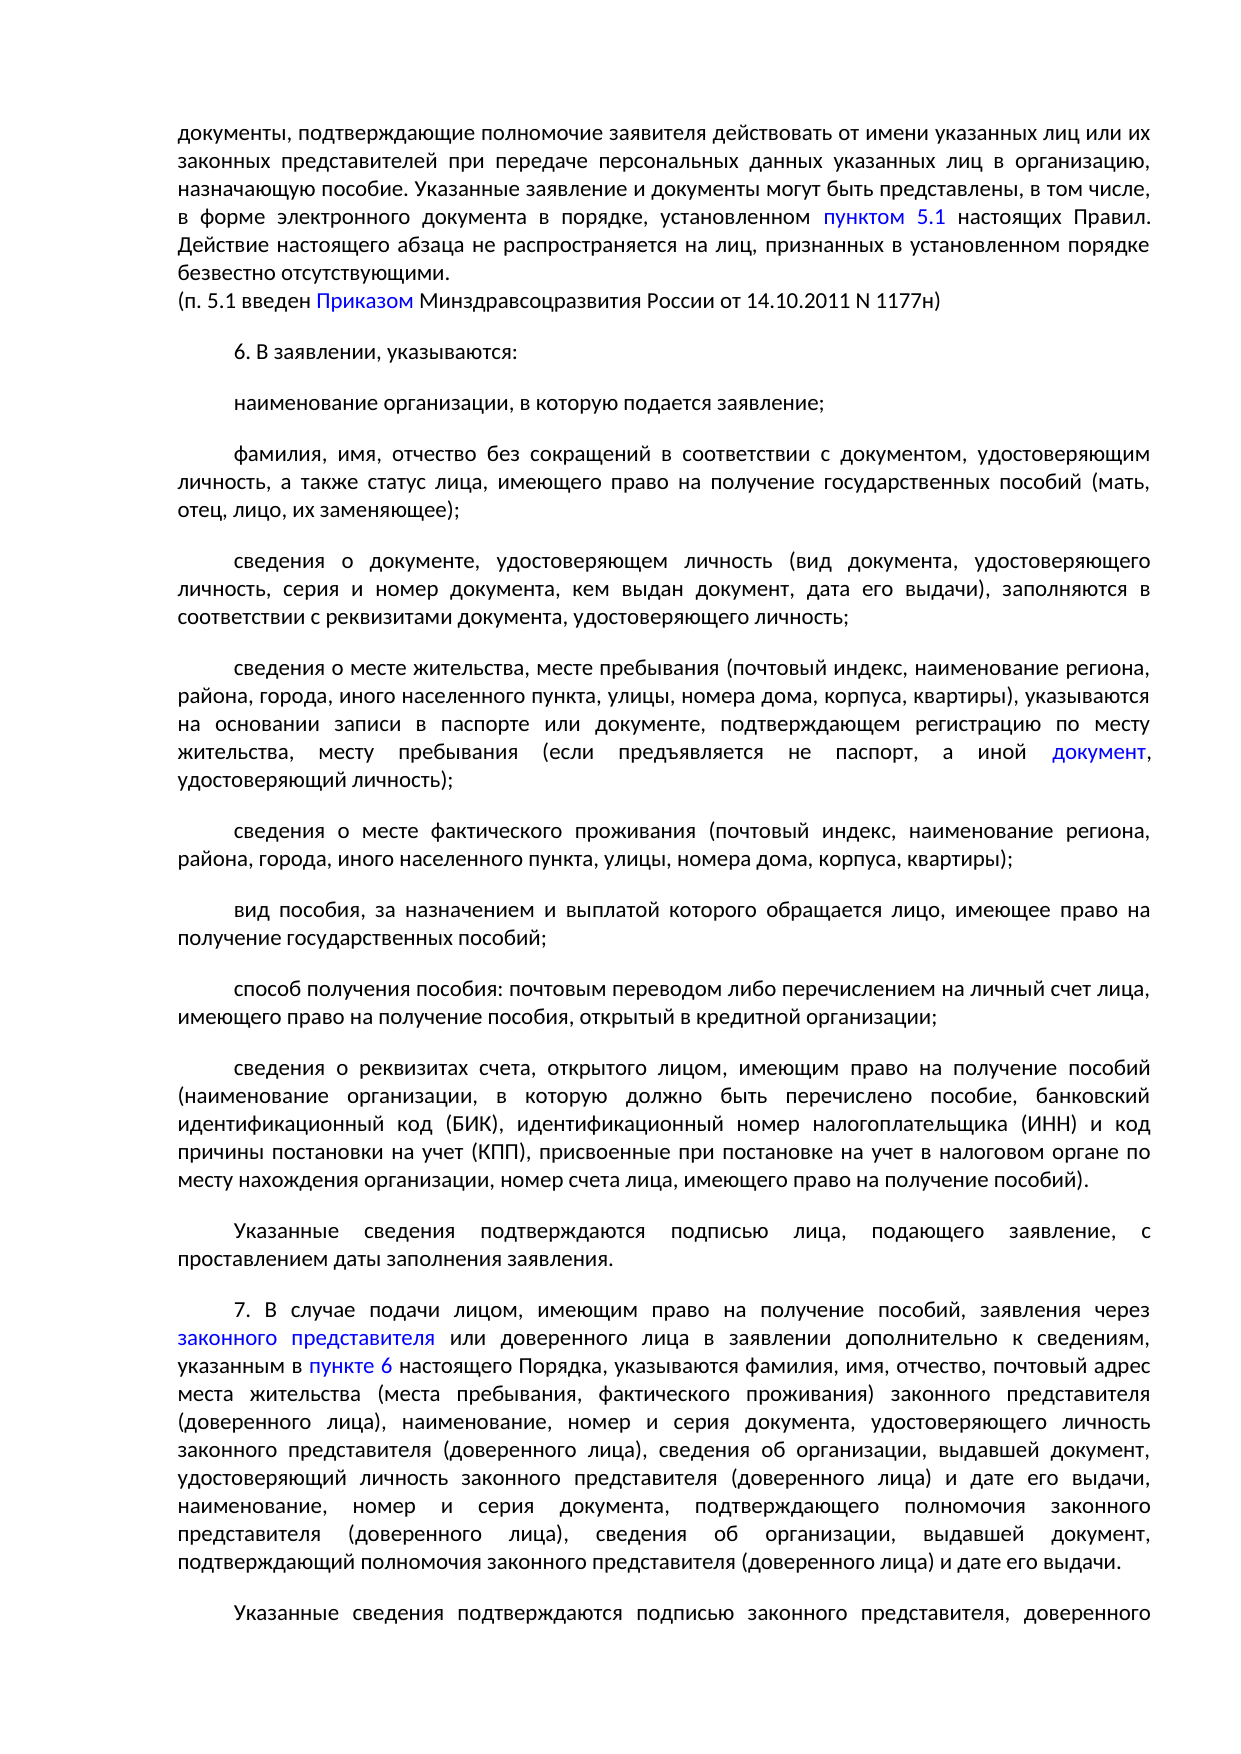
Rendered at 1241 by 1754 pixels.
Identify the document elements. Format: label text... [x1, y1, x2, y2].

text сведения о документе, удостоверяющем личность (вид документа, удостоверяющего личность, серия и номер документа, кем выдан документ, дата его выдачи), заполняются в соответствии с реквизитами документа, удостоверяющего личность; [177, 546, 1152, 630]
text вид пособия, за назначением и выплатой которого обращается лицо, имеющее право на получение государственных пособий; [177, 895, 1152, 951]
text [177, 118, 1152, 286]
text фамилия, имя, отчество без сокращений в соответствии с документом, удостоверяющим личность, а также статус лица, имеющего право на получение государственных пособий (мать, отец, лицо, их заменяющее); [177, 439, 1152, 523]
text (п. 5.1 введен Приказом Минздравсоцразвития России от 14.10.2011 N 1177н) [177, 286, 1152, 314]
text способ получения пособия: почтовым переводом либо перечислением на личный счет лица, имеющего право на получение пособия, открытый в кредитной организации; [177, 974, 1152, 1030]
text сведения о реквизитах счета, открытого лицом, имеющим право на получение пособий (наименование организации, в которую должно быть перечислено пособие, банковский идентификационный код (БИК), идентификационный номер налогоплательщика (ИНН) и код причины постановки на учет (КПП), присвоенные при постановке на учет в налоговом органе по месту нахождения организации, номер счета лица, имеющего право на получение пособий). [177, 1053, 1152, 1193]
text Указанные сведения подтверждаются подписью лица, подающего заявление, с проставлением даты заполнения заявления. [177, 1216, 1152, 1272]
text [177, 1598, 1152, 1626]
text наименование организации, в которую подается заявление; [177, 388, 1152, 416]
text сведения о месте фактического проживания (почтовый индекс, наименование региона, района, города, иного населенного пункта, улицы, номера дома, корпуса, квартиры); [177, 816, 1152, 872]
text сведения о месте жительства, месте пребывания (почтовый индекс, наименование региона, района, города, иного населенного пункта, улицы, номера дома, корпуса, квартиры), указываются на основании записи в паспорте или документе, подтверждающем регистрацию по месту жительства, месту пребывания (если предъявляется не паспорт, а иной документ, удостоверяющий личность); [177, 653, 1152, 793]
text 6. В заявлении, указываются: [177, 337, 1152, 365]
text 7. В случае подачи лицом, имеющим право на получение пособий, заявления через законного представителя или доверенного лица в заявлении дополнительно к сведениям, указанным в пункте 6 настоящего Порядка, указываются фамилия, имя, отчество, почтовый адрес места жительства (места пребывания, фактического проживания) законного представителя (доверенного лица), наименование, номер и серия документа, удостоверяющего личность законного представителя (доверенного лица), сведения об организации, выдавшей документ, удостоверяющий личность законного представителя (доверенного лица) и дате его выдачи, наименование, номер и серия документа, подтверждающего полномочия законного представителя (доверенного лица), сведения об организации, выдавшей документ, подтверждающий полномочия законного представителя (доверенного лица) и дате его выдачи. [177, 1295, 1152, 1575]
